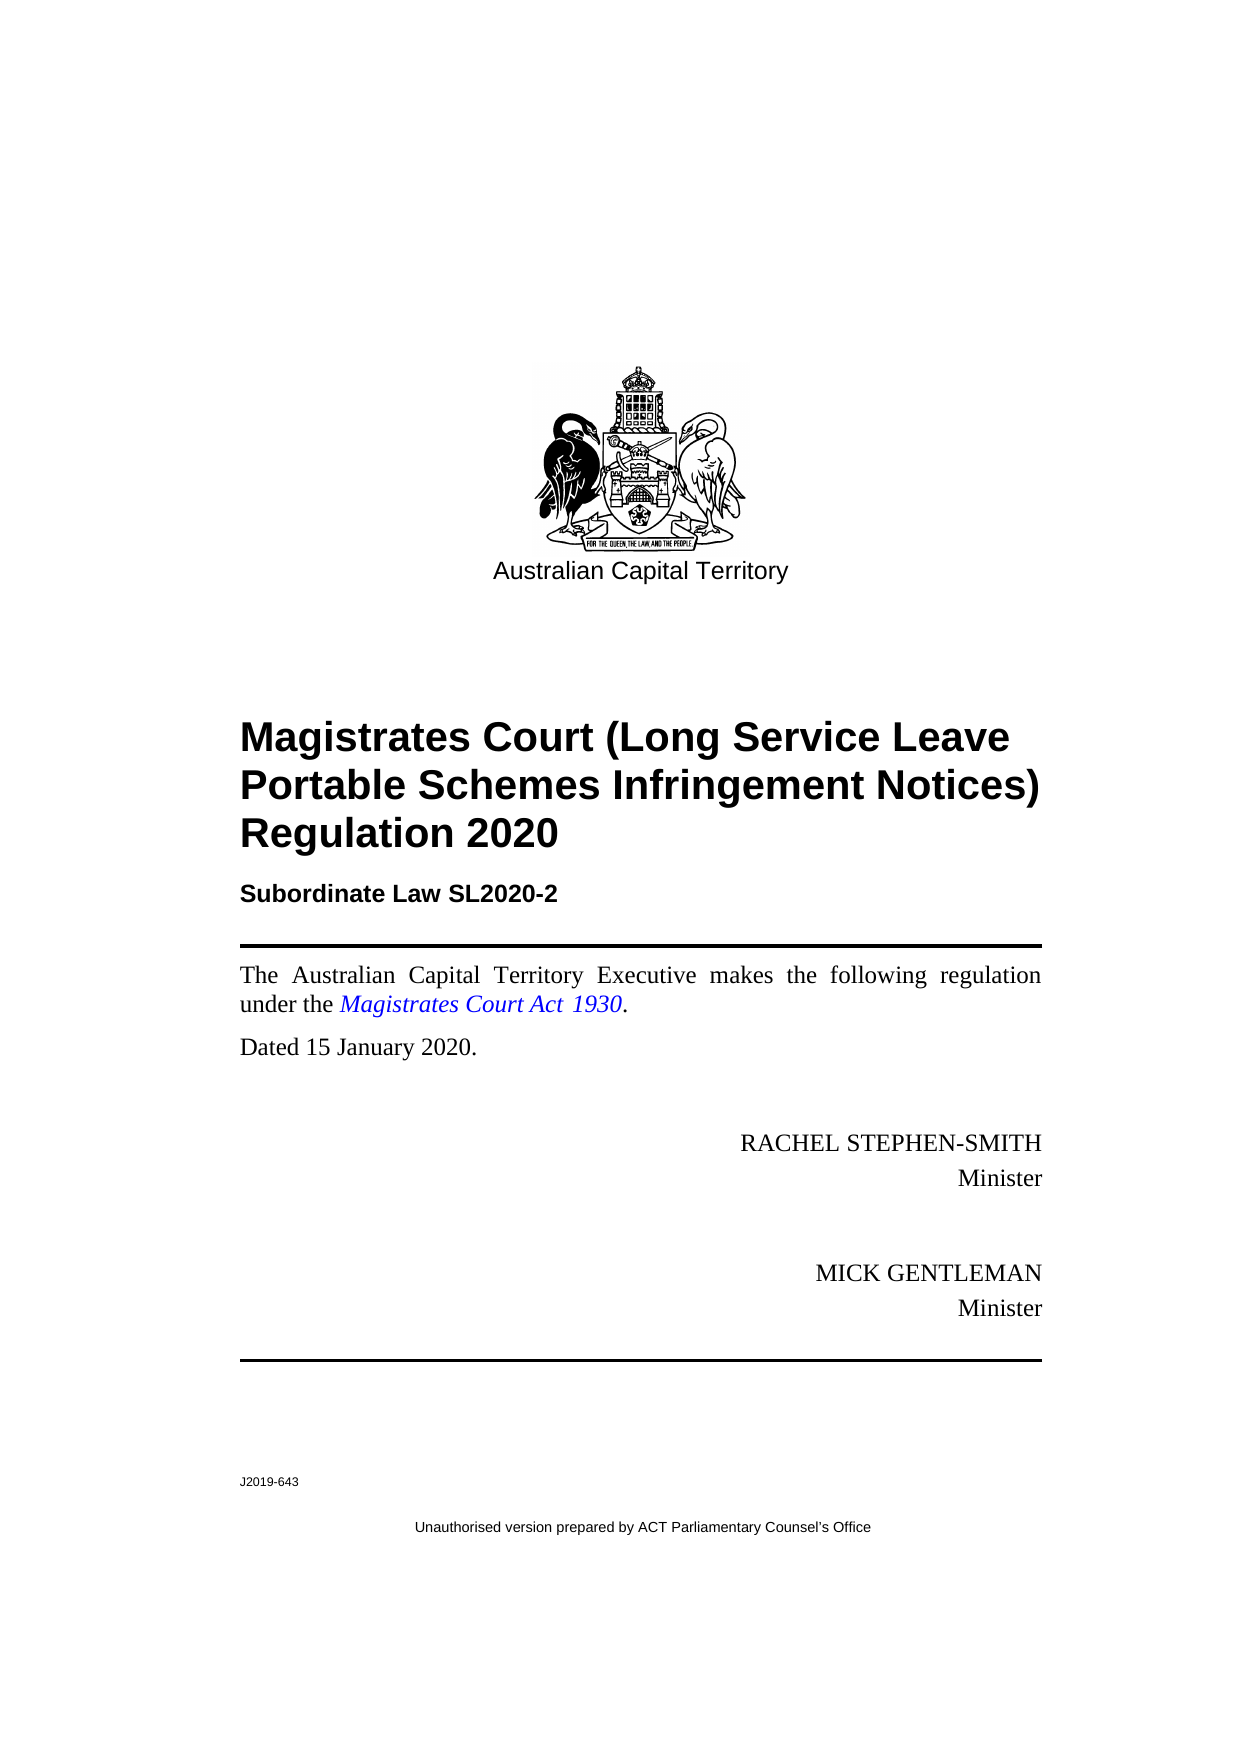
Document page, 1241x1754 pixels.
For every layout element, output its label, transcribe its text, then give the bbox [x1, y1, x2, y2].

text Australian Capital Territory [239, 556, 1042, 585]
text Subordinate Law SL2020-2 [239, 879, 1042, 907]
text Minister [239, 1163, 1042, 1191]
text The Australian Capital Territory Executive makes the following regulation under the Magistrates Court Act 1930. [239, 960, 1042, 1018]
text Dated 15 January 2020. [239, 1032, 1042, 1061]
text Rachel Stephen-Smith [239, 1128, 1042, 1156]
text Magistrates Court (Long Service Leave Portable Schemes Infringement Notices) Regulation 2020 [239, 712, 1042, 856]
picture [531, 362, 751, 557]
text Minister [239, 1293, 1042, 1322]
text Mick Gentleman [239, 1258, 1042, 1287]
